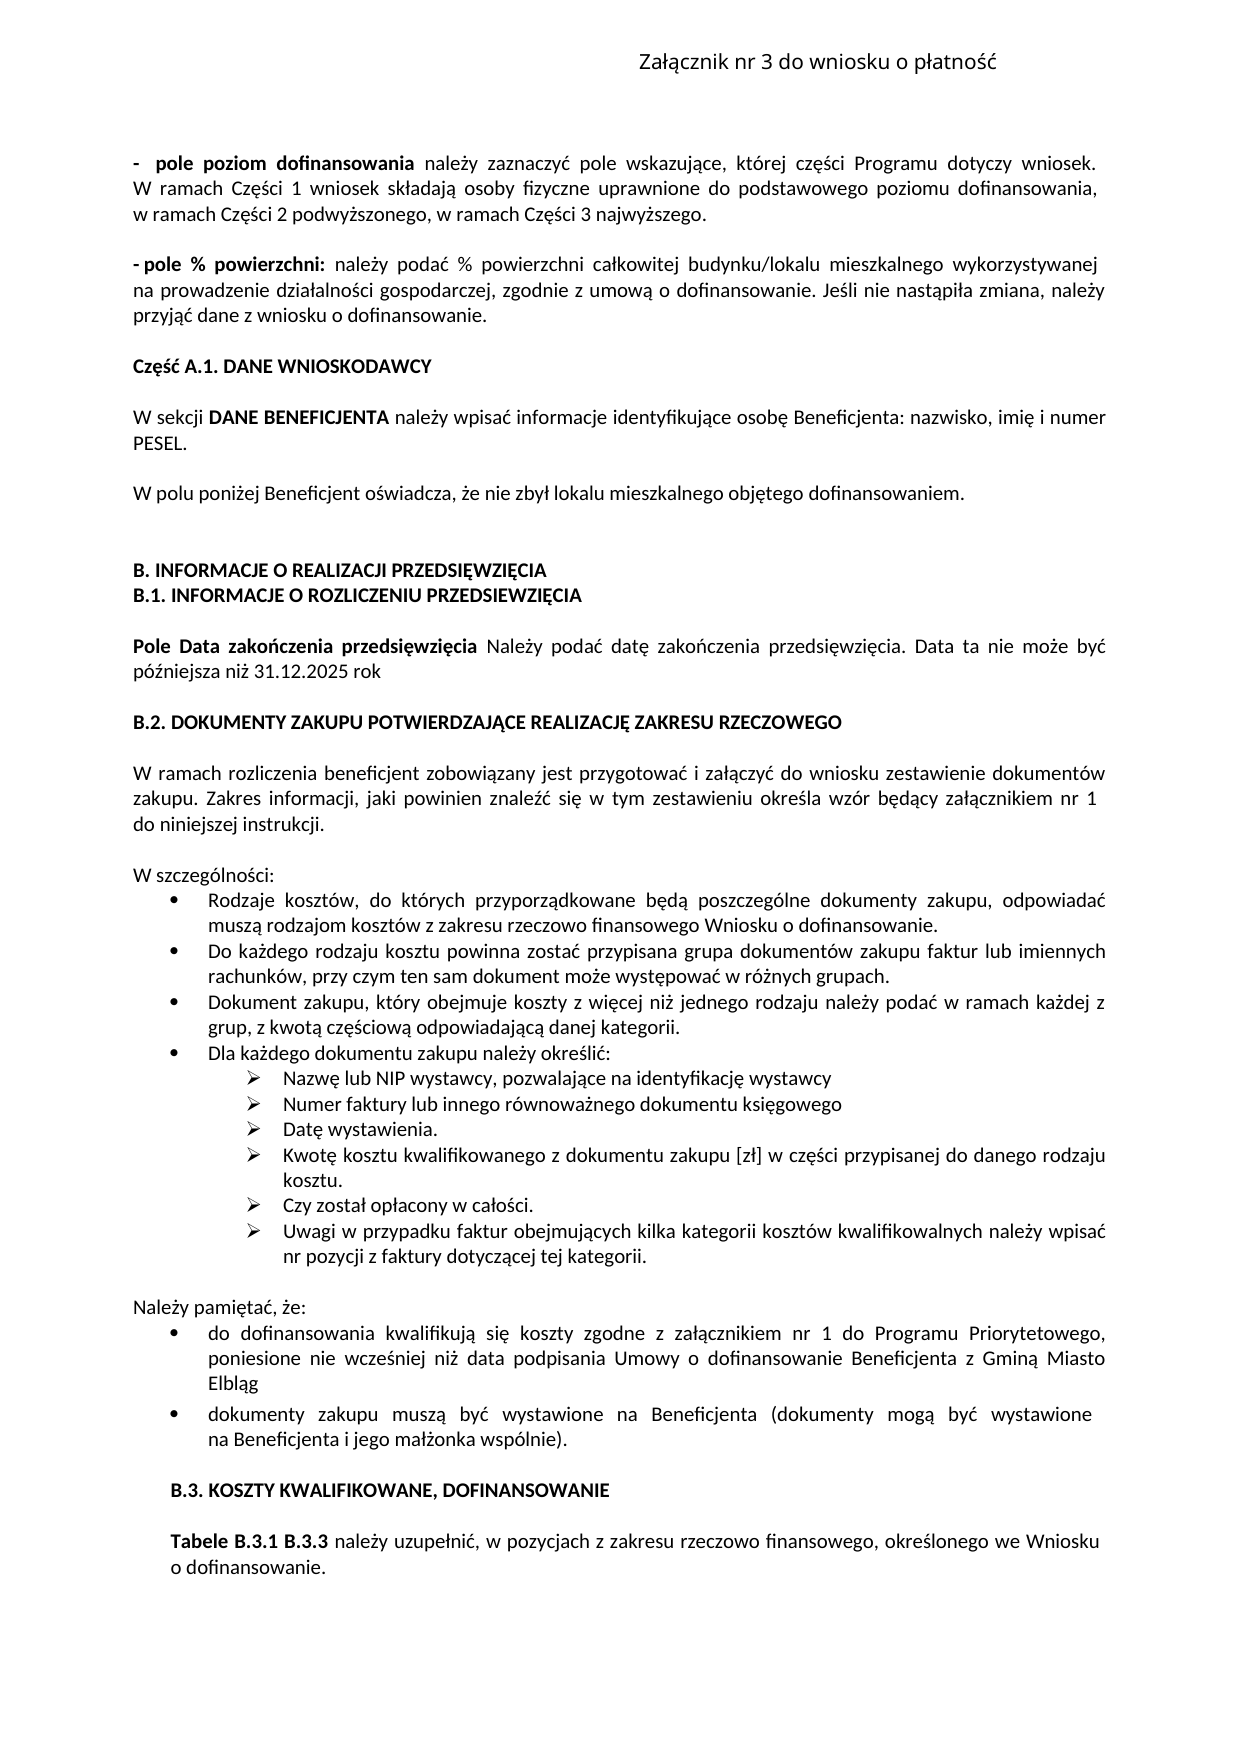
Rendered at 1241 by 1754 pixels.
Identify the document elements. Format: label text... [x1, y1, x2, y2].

text W szczególności: [133, 862, 1107, 887]
list do dofinansowania kwalifikują się koszty zgodne z załącznikiem nr 1 do Programu Priorytetowego, poniesione nie wcześniej niż data podpisania Umowy o dofinansowanie Beneficjenta z Gminą Miasto Elbląg [170, 1320, 1107, 1396]
text W ramach rozliczenia beneficjent zobowiązany jest przygotować i załączyć do wniosku zestawienie dokumentów zakupu. Zakres informacji, jaki powinien znaleźć się w tym zestawieniu określa wzór będący załącznikiem nr 1 do niniejszej instrukcji. [133, 760, 1107, 836]
list Czy został opłacony w całości. [245, 1193, 1107, 1218]
list Kwotę kosztu kwalifikowanego z dokumentu zakupu [zł] w części przypisanej do danego rodzaju kosztu. [245, 1142, 1107, 1193]
list dokumenty zakupu muszą być wystawione na Beneficjenta (dokumenty mogą być wystawione na Beneficjenta i jego małżonka wspólnie). [170, 1401, 1107, 1452]
subtitle INFORMACJE O REALIZACJI PRZEDSIĘWZIĘCIA [133, 557, 1128, 582]
list Datę wystawienia. [245, 1116, 1107, 1142]
subtitle Część A.1. DANE WNIOSKODAWCY [133, 353, 1107, 379]
subtitle KOSZTY KWALIFIKOWANE, DOFINANSOWANIE [170, 1477, 1128, 1503]
text Należy pamiętać, że: [133, 1294, 1107, 1320]
text Tabele B.3.1 B.3.3 należy uzupełnić, w pozycjach z zakresu rzeczowo finansowego, określonego we Wniosku o dofinansowanie. [170, 1528, 1107, 1579]
list pole poziom dofinansowania należy zaznaczyć pole wskazujące, której części Programu dotyczy wniosek. W ramach Części 1 wniosek składają osoby fizyczne uprawnione do podstawowego poziomu dofinansowania, w ramach Części 2 podwyższonego, w ramach Części 3 najwyższego. [133, 150, 1107, 226]
list Dokument zakupu, który obejmuje koszty z więcej niż jednego rodzaju należy podać w ramach każdej z grup, z kwotą częściową odpowiadającą danej kategorii. [170, 989, 1107, 1040]
list INFORMACJE O ROZLICZENIU PRZEDSIEWZIĘCIA [133, 582, 1128, 608]
text Pole Data zakończenia przedsięwzięcia Należy podać datę zakończenia przedsięwzięcia. Data ta nie może być późniejsza niż 31.12.2025 rok [133, 633, 1107, 684]
list Do każdego rodzaju kosztu powinna zostać przypisana grupa dokumentów zakupu faktur lub imiennych rachunków, przy czym ten sam dokument może występować w różnych grupach. [170, 938, 1107, 989]
subtitle DOKUMENTY ZAKUPU POTWIERDZAJĄCE REALIZACJĘ ZAKRESU RZECZOWEGO [133, 709, 1128, 734]
list pole % powierzchni: należy podać % powierzchni całkowitej budynku/lokalu mieszkalnego wykorzystywanej na prowadzenie działalności gospodarczej, zgodnie z umową o dofinansowanie. Jeśli nie nastąpiła zmiana, należy przyjąć dane z wniosku o dofinansowanie. [133, 252, 1107, 328]
text W sekcji DANE BENEFICJENTA należy wpisać informacje identyfikujące osobę Beneficjenta: nazwisko, imię i numer PESEL. [133, 404, 1107, 455]
text W polu poniżej Beneficjent oświadcza, że nie zbył lokalu mieszkalnego objętego dofinansowaniem. [133, 481, 1107, 506]
list Nazwę lub NIP wystawcy, pozwalające na identyfikację wystawcy [245, 1065, 1107, 1091]
list Dla każdego dokumentu zakupu należy określić: [170, 1040, 1107, 1065]
list Rodzaje kosztów, do których przyporządkowane będą poszczególne dokumenty zakupu, odpowiadać muszą rodzajom kosztów z zakresu rzeczowo finansowego Wniosku o dofinansowanie. [170, 887, 1107, 938]
list Uwagi w przypadku faktur obejmujących kilka kategorii kosztów kwalifikowalnych należy wpisać nr pozycji z faktury dotyczącej tej kategorii. [245, 1218, 1107, 1269]
list Numer faktury lub innego równoważnego dokumentu księgowego [245, 1091, 1107, 1116]
